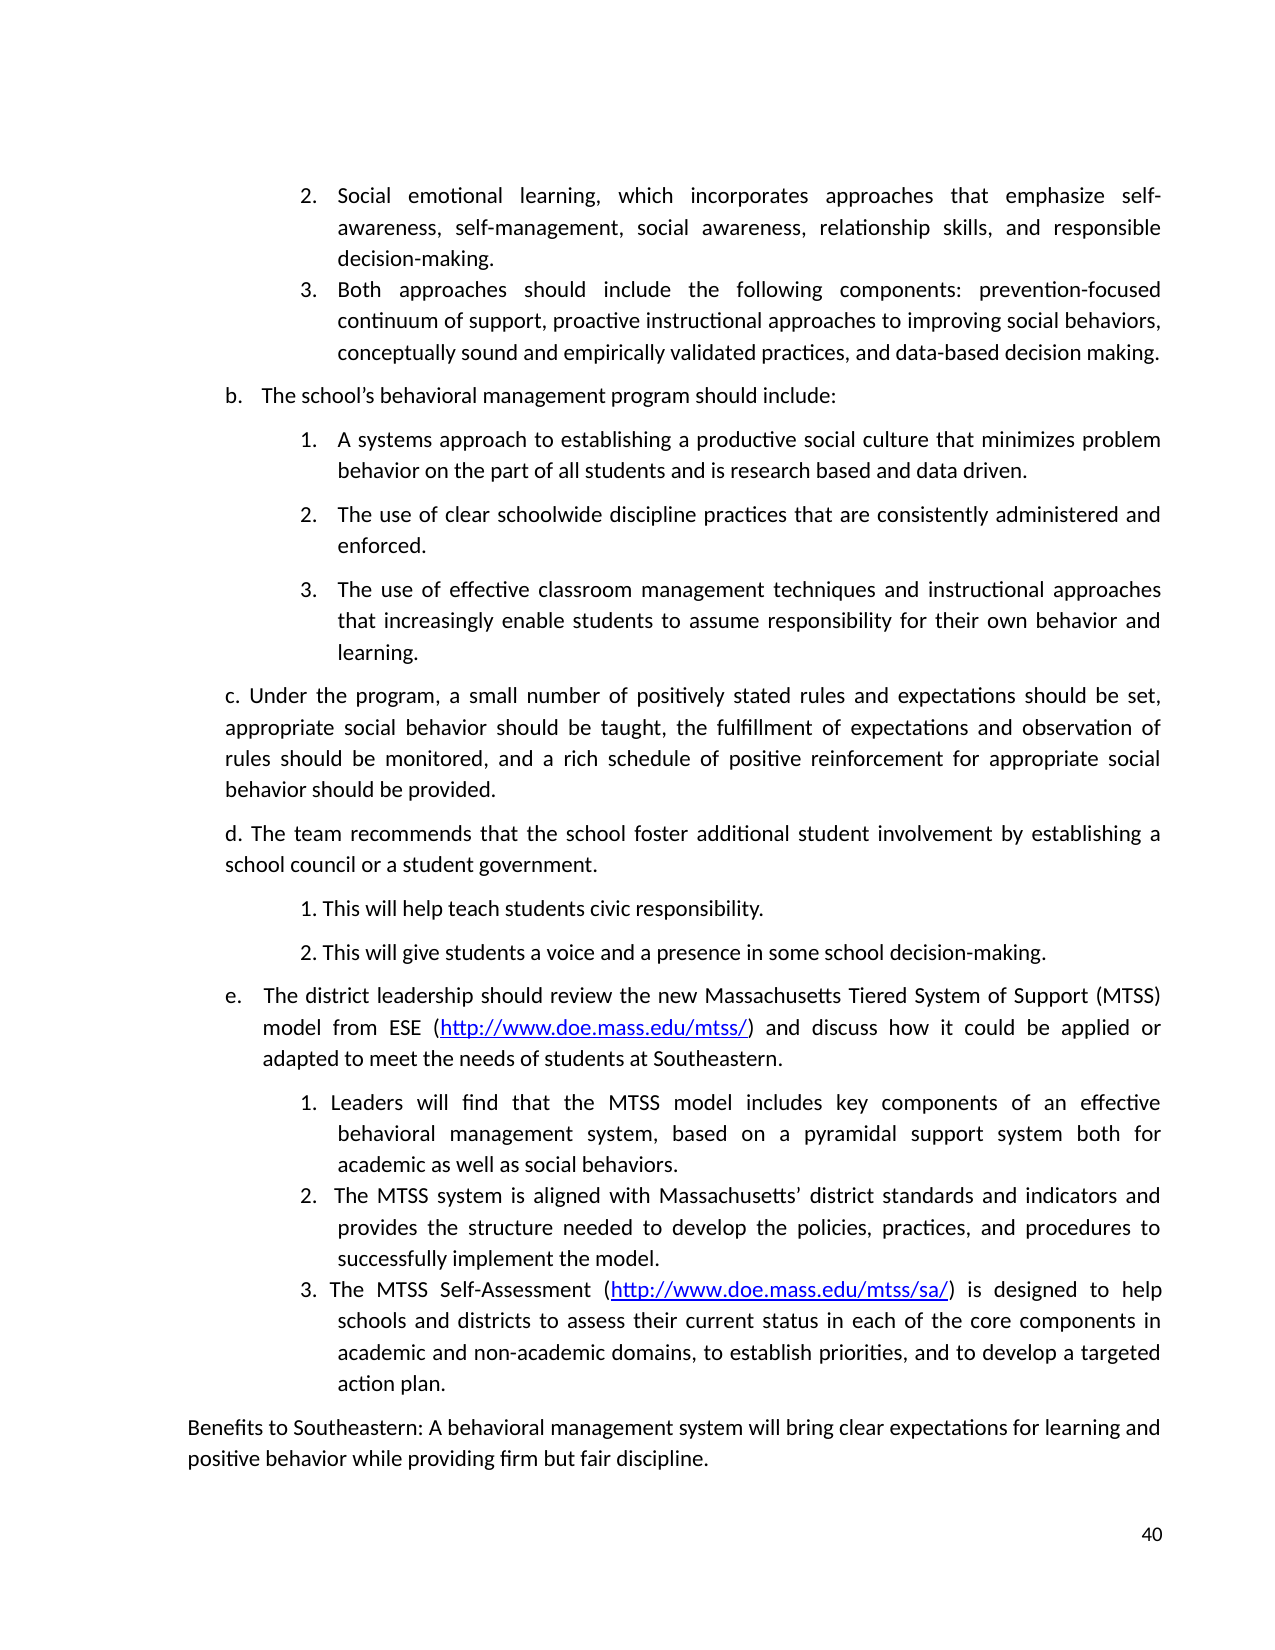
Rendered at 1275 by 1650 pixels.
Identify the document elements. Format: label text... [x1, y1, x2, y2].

list The use of effective classroom management techniques and instructional approaches that increasingly enable students to assume responsibility for their own behavior and learning. [300, 572, 1162, 666]
text Benefits to Southeastern: A behavioral management system will bring clear expectations for learning and positive behavior while providing firm but fair discipline. [187, 1410, 1162, 1472]
text e. The district leadership should review the new Massachusetts Tiered System of Support (MTSS) model from ESE (http://www.doe.mass.edu/mtss/) and discuss how it could be applied or adapted to meet the needs of students at Southeastern. [225, 979, 1162, 1072]
list Both approaches should include the following components: prevention-focused continuum of support, proactive instructional approaches to improving social behaviors, conceptually sound and empirically validated practices, and data-based decision making. [300, 272, 1162, 366]
list The use of clear schoolwide discipline practices that are consistently administered and enforced. [300, 497, 1162, 560]
text d. The team recommends that the school foster additional student involvement by establishing a school council or a student government. [225, 816, 1162, 879]
list 3. The MTSS Self-Assessment (http://www.doe.mass.edu/mtss/sa/) is designed to help schools and districts to assess their current status in each of the core components in academic and non-academic domains, to establish priorities, and to develop a targeted action plan. [300, 1272, 1162, 1397]
text c. Under the program, a small number of positively stated rules and expectations should be set, appropriate social behavior should be taught, the fulfillment of expectations and observation of rules should be monitored, and a rich schedule of positive reinforcement for appropriate social behavior should be provided. [225, 679, 1162, 804]
list A systems approach to establishing a productive social culture that minimizes problem behavior on the part of all students and is research based and data driven. [300, 422, 1162, 485]
list 2. The MTSS system is aligned with Massachusetts’ district standards and indicators and provides the structure needed to develop the policies, practices, and procedures to successfully implement the model. [300, 1179, 1162, 1272]
list 1. Leaders will find that the MTSS model includes key components of an effective behavioral management system, based on a pyramidal support system both for academic as well as social behaviors. [300, 1085, 1162, 1179]
text b. The school’s behavioral management program should include: [225, 379, 1162, 410]
text 2. This will give students a voice and a presence in some school decision-making. [300, 935, 1162, 966]
list Social emotional learning, which incorporates approaches that emphasize self-awareness, self-management, social awareness, relationship skills, and responsible decision-making. [300, 179, 1162, 272]
text 1. This will help teach students civic responsibility. [300, 891, 1162, 922]
